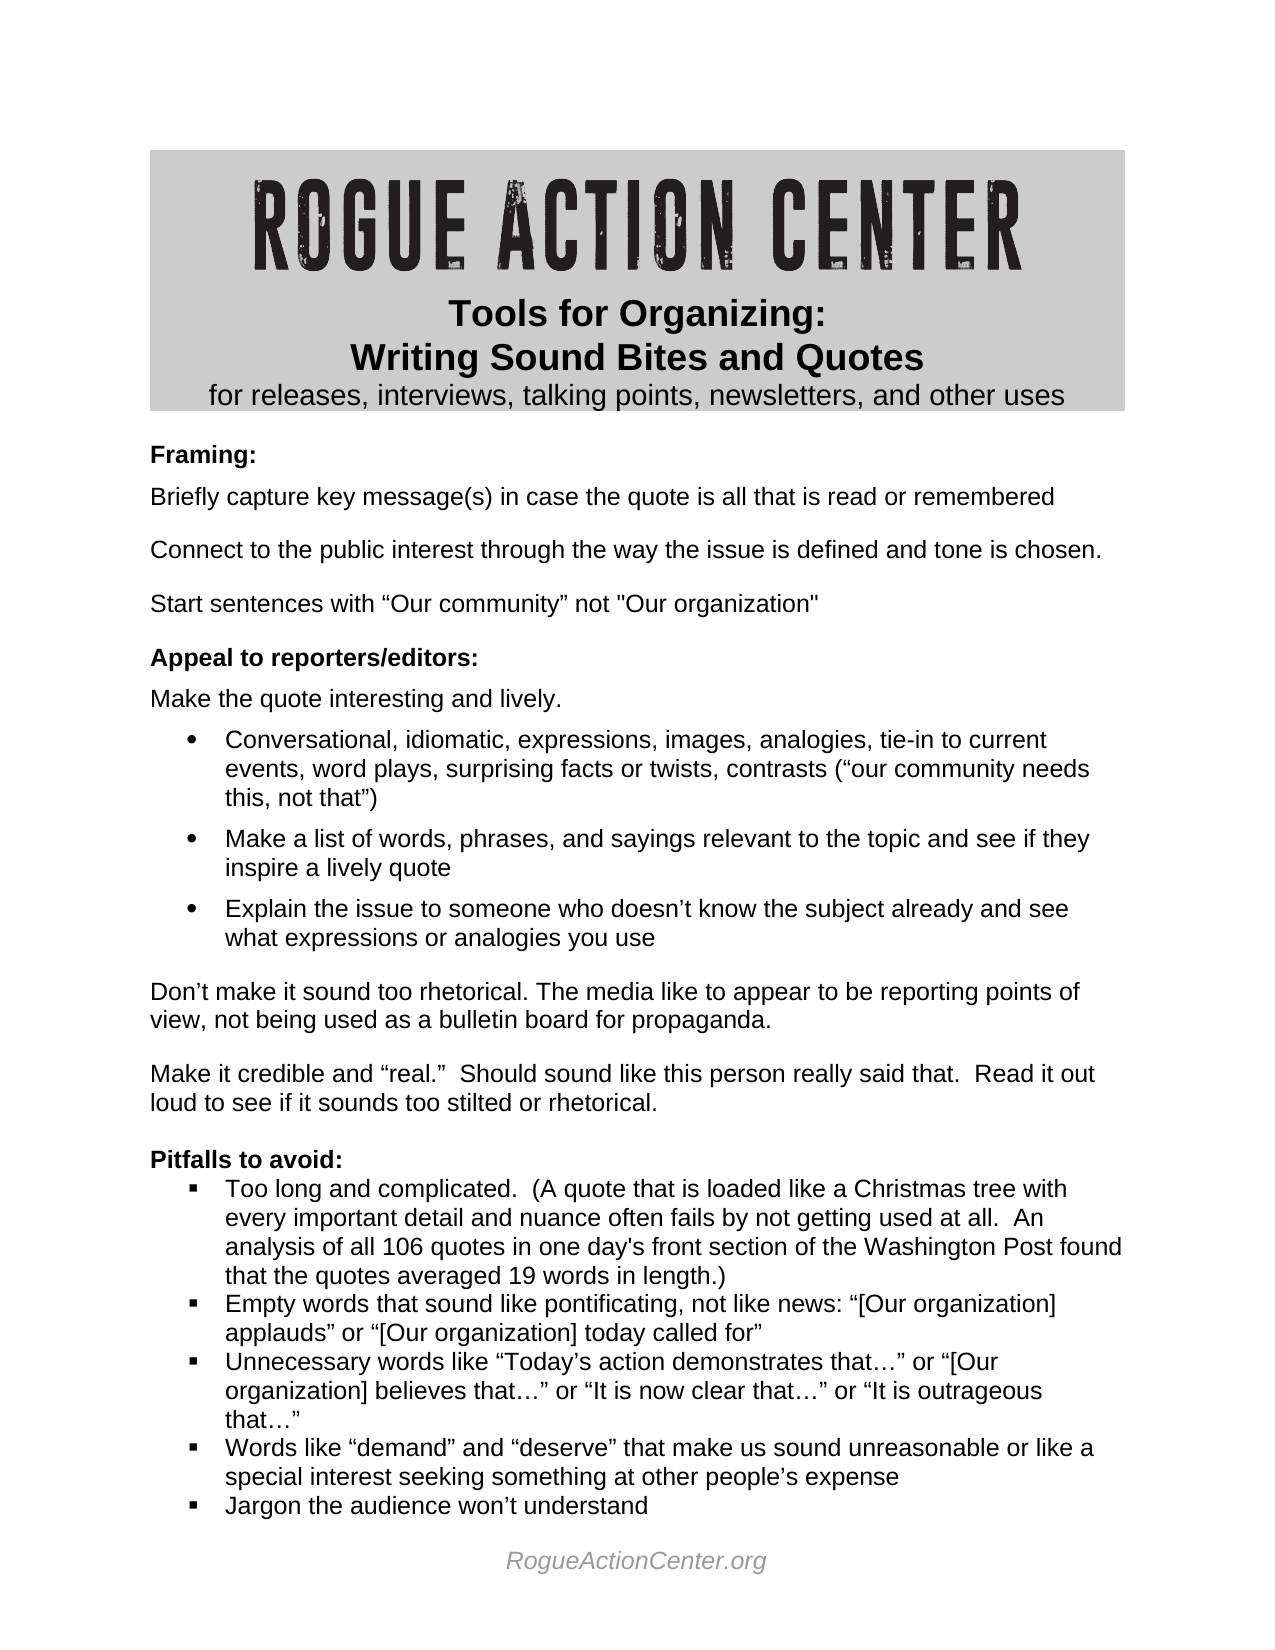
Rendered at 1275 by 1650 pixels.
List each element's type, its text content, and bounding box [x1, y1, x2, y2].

text Pitfalls to avoid: [150, 1146, 1125, 1174]
text Connect to the public interest through the way the issue is defined and tone is chosen. [150, 535, 1125, 564]
list Too long and complicated. (A quote that is loaded like a Christmas tree with every important detail and nuance often fails by not getting used at all. An analysis of all 106 quotes in one day's front section of the Washington Post found that the quotes averaged 19 words in length.) [187, 1174, 1125, 1289]
text for releases, interviews, talking points, newsletters, and other uses [150, 378, 1125, 411]
picture [150, 150, 1125, 292]
text Writing Sound Bites and Quotes [150, 335, 1125, 378]
list Jargon the audience won’t understand [187, 1491, 1125, 1520]
text Tools for Organizing: [150, 292, 1125, 335]
text Framing: [150, 440, 1125, 469]
text Briefly capture key message(s) in case the quote is all that is read or remembered [150, 481, 1125, 510]
text Appeal to reporters/editors: [150, 643, 1125, 671]
list Words like “demand” and “deserve” that make us sound unreasonable or like a special interest seeking something at other people’s expense [187, 1433, 1125, 1491]
list Empty words that sound like pontificating, not like news: “[Our organization] applauds” or “[Our organization] today called for” [187, 1289, 1125, 1347]
list Conversational, idiomatic, expressions, images, analogies, tie-in to current events, word plays, surprising facts or twists, contrasts (“our community needs this, not that”) [187, 725, 1125, 812]
text Make the quote interesting and lively. [150, 684, 1125, 713]
list Unnecessary words like “Today’s action demonstrates that…” or “[Our organization] believes that…” or “It is now clear that…” or “It is outrageous that…” [187, 1347, 1125, 1433]
text Make it credible and “real.” Should sound like this person really said that. Read it out loud to see if it sounds too stilted or rhetorical. [150, 1059, 1125, 1117]
list Make a list of words, phrases, and sayings relevant to the topic and see if they inspire a lively quote [187, 824, 1125, 882]
text Start sentences with “Our community” not "Our organization" [150, 589, 1125, 618]
text Don’t make it sound too rhetorical. The media like to appear to be reporting points of view, not being used as a bulletin board for propaganda. [150, 977, 1125, 1034]
list Explain the issue to someone who doesn’t know the subject already and see what expressions or analogies you use [187, 894, 1125, 952]
